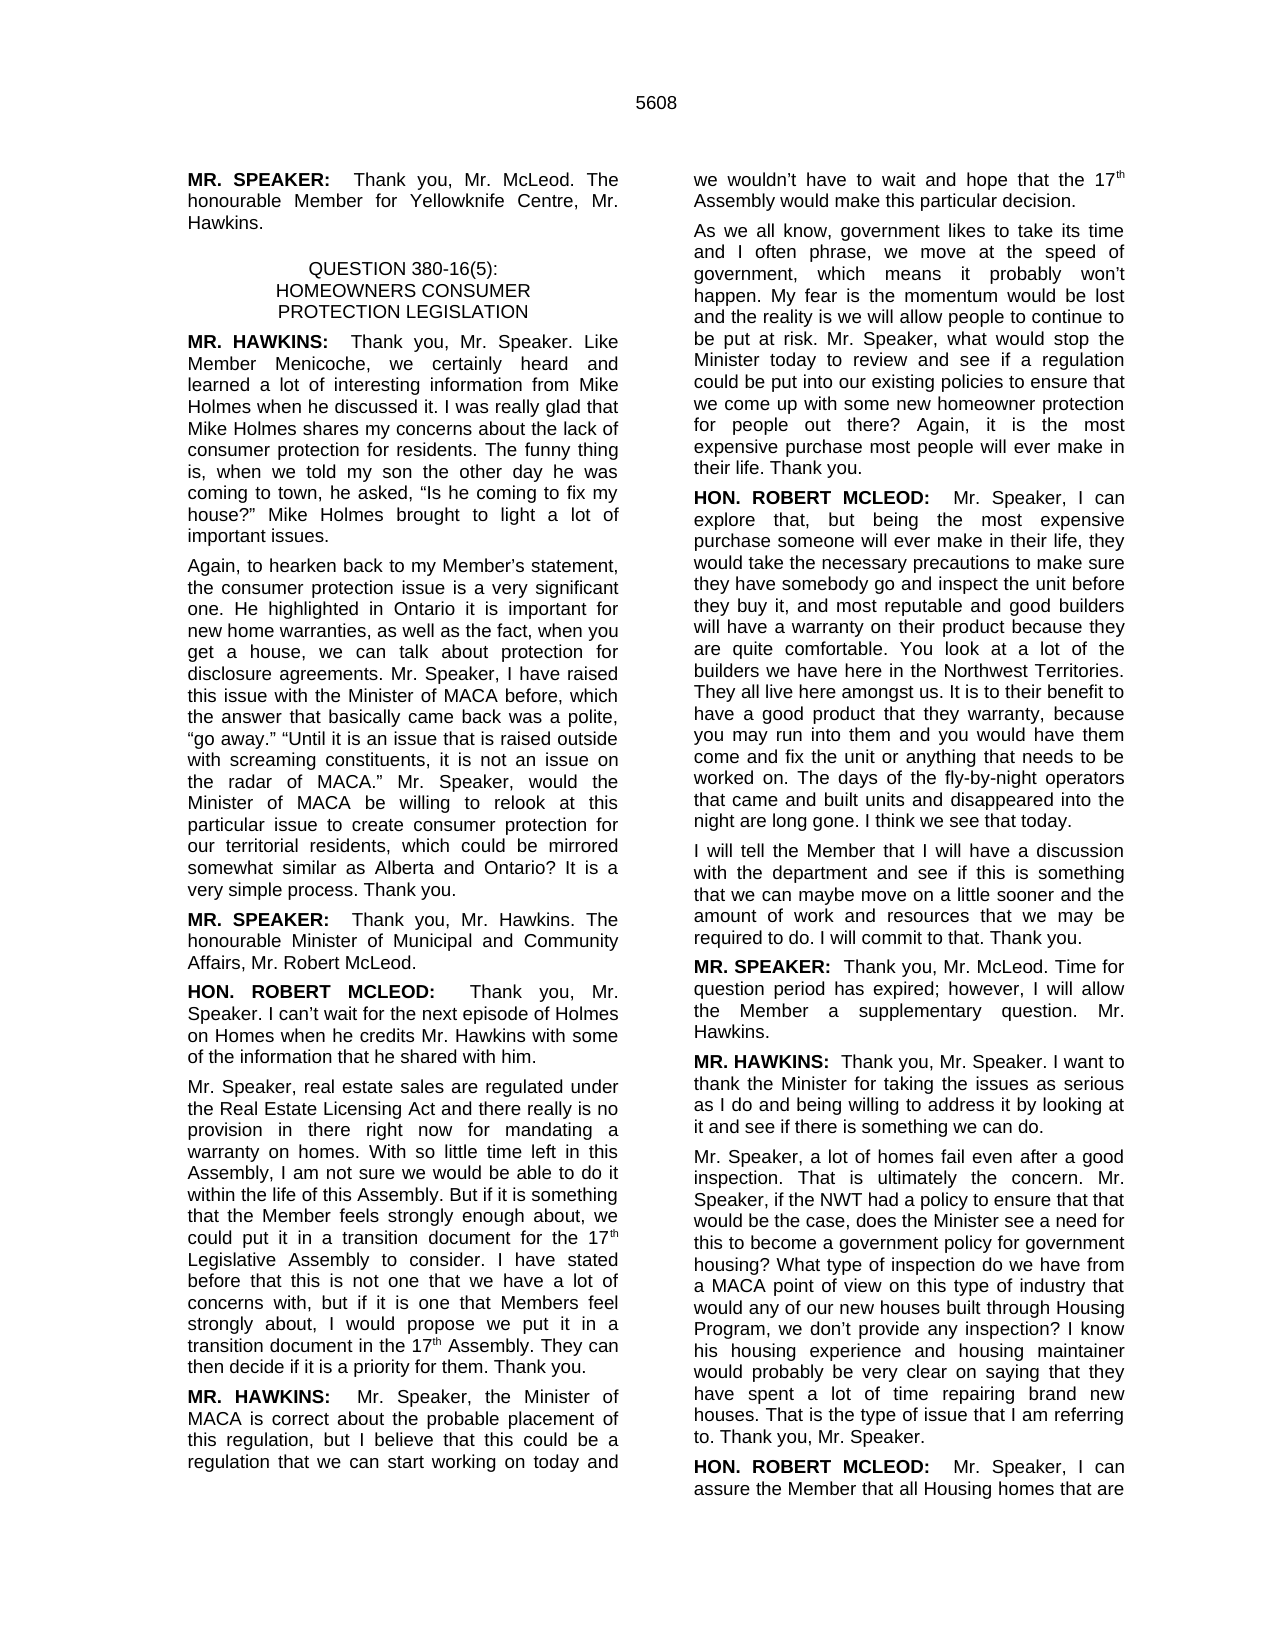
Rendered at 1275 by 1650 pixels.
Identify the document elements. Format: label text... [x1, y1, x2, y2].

text MR. SPEAKER: Thank you, Mr. Hawkins. The honourable Minister of Municipal and Community Affairs, Mr. Robert McLeod. [187, 908, 619, 973]
text HON. ROBERT MCLEOD: Mr. Speaker, I can explore that, but being the most expensive purchase someone will ever make in their life, they would take the necessary precautions to make sure they have somebody go and inspect the unit before they buy it, and most reputable and good builders will have a warranty on their product because they are quite comfortable. You look at a lot of the builders we have here in the Northwest Territories. They all live here amongst us. It is to their benefit to have a good product that they warranty, because you may run into them and you would have them come and fix the unit or anything that needs to be worked on. The days of the fly-by-night operators that came and built units and disappeared into the night are long gone. I think we see that today. [694, 487, 1125, 832]
text MR. HAWKINS: Thank you, Mr. Speaker. Like Member Menicoche, we certainly heard and learned a lot of interesting information from Mike Holmes when he discussed it. I was really glad that Mike Holmes shares my concerns about the lack of consumer protection for residents. The funny thing is, when we told my son the other day he was coming to town, he asked, “Is he coming to fix my house?” Mike Holmes brought to light a lot of important issues. [187, 331, 619, 547]
text MR. SPEAKER: Thank you, Mr. McLeod. The honourable Member for Yellowknife Centre, Mr. Hawkins. [187, 168, 619, 233]
text MR. HAWKINS: Mr. Speaker, the Minister of MACA is correct about the probable placement of this regulation, but I believe that this could be a regulation that we can start working on today and we wouldn’t have to wait and hope that the 17th Assembly would make this particular decision. [694, 168, 1125, 211]
text Mr. Speaker, a lot of homes fail even after a good inspection. That is ultimately the concern. Mr. Speaker, if the NWT had a policy to ensure that that would be the case, does the Minister see a need for this to become a government policy for government housing? What type of inspection do we have from a MACA point of view on this type of industry that would any of our new houses built through Housing Program, we don’t provide any inspection? I know his housing experience and housing maintainer would probably be very clear on saying that they have spent a lot of time repairing brand new houses. That is the type of issue that I am referring to. Thank you, Mr. Speaker. [694, 1146, 1125, 1447]
subtitle QUESTION 380-16(5): HOMEOWNERS CONSUMER PROTECTION LEGISLATION [187, 258, 619, 323]
text HON. ROBERT MCLEOD: Thank you, Mr. Speaker. I can’t wait for the next episode of Holmes on Homes when he credits Mr. Hawkins with some of the information that he shared with him. [187, 981, 619, 1068]
text Mr. Speaker, real estate sales are regulated under the Real Estate Licensing Act and there really is no provision in there right now for mandating a warranty on homes. With so little time left in this Assembly, I am not sure we would be able to do it within the life of this Assembly. But if it is something that the Member feels strongly enough about, we could put it in a transition document for the 17th Legislative Assembly to consider. I have stated before that this is not one that we have a lot of concerns with, but if it is one that Members feel strongly about, I would propose we put it in a transition document in the 17th Assembly. They can then decide if it is a priority for them. Thank you. [187, 1076, 619, 1378]
text MR. SPEAKER: Thank you, Mr. McLeod. Time for question period has expired; however, I will allow the Member a supplementary question. Mr. Hawkins. [694, 956, 1125, 1043]
text Again, to hearken back to my Member’s statement, the consumer protection issue is a very significant one. He highlighted in Ontario it is important for new home warranties, as well as the fact, when you get a house, we can talk about protection for disclosure agreements. Mr. Speaker, I have raised this issue with the Minister of MACA before, which the answer that basically came back was a polite, “go away.” “Until it is an issue that is raised outside with screaming constituents, it is not an issue on the radar of MACA.” Mr. Speaker, would the Minister of MACA be willing to relook at this particular issue to create consumer protection for our territorial residents, which could be mirrored somewhat similar as Alberta and Ontario? It is a very simple process. Thank you. [187, 555, 619, 900]
text As we all know, government likes to take its time and I often phrase, we move at the speed of government, which means it probably won’t happen. My fear is the momentum would be lost and the reality is we will allow people to continue to be put at risk. Mr. Speaker, what would stop the Minister today to review and see if a regulation could be put into our existing policies to ensure that we come up with some new homeowner protection for people out there? Again, it is the most expensive purchase most people will ever make in their life. Thank you. [694, 220, 1125, 478]
text MR. HAWKINS: Thank you, Mr. Speaker. I want to thank the Minister for taking the issues as serious as I do and being willing to address it by looking at it and see if there is something we can do. [694, 1051, 1125, 1137]
text MR. HAWKINS: Mr. Speaker, the Minister of MACA is correct about the probable placement of this regulation, but I believe that this could be a regulation that we can start working on today and we wouldn’t have to wait and hope that the 17th Assembly would make this particular decision. [187, 1386, 619, 1472]
text I will tell the Member that I will have a discussion with the department and see if this is something that we can maybe move on a little sooner and the amount of work and resources that we may be required to do. I will commit to that. Thank you. [694, 840, 1125, 948]
